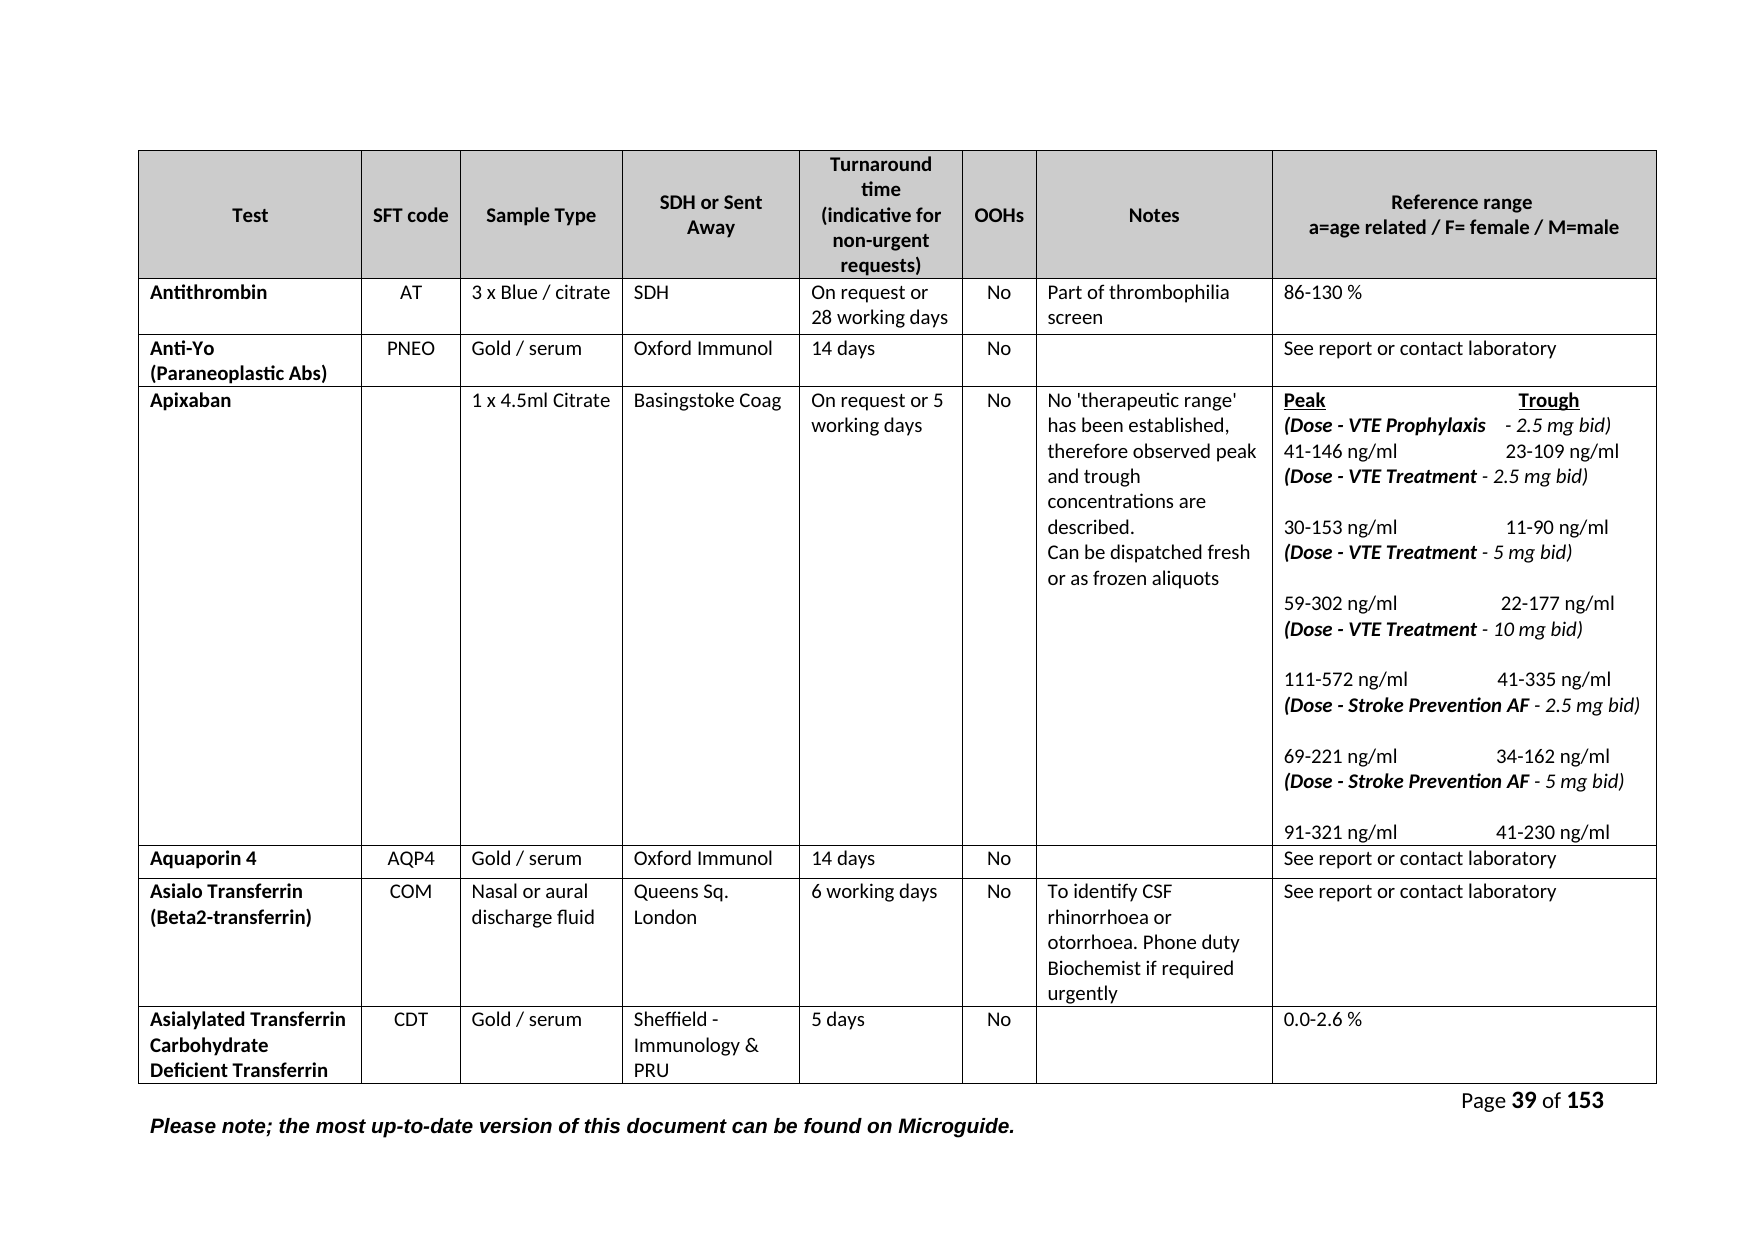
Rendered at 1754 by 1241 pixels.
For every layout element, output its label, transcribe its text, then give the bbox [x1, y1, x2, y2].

table_cell Oxford Immunol [623, 335, 799, 386]
table_cell No [963, 879, 1036, 1006]
table_cell Queens Sq. London [623, 879, 799, 1006]
table_cell Asialo Transferrin (Beta2-transferrin) [139, 879, 361, 1006]
table_cell 3 x Blue / citrate [461, 279, 622, 334]
table_cell 86-130 % [1273, 279, 1656, 334]
table_cell Antithrombin [139, 279, 361, 334]
table_cell Apixaban [139, 387, 361, 844]
table_cell Gold / serum [461, 846, 622, 877]
table_cell [1037, 1007, 1272, 1083]
table_header Notes [1037, 151, 1272, 278]
table_cell Part of thrombophilia screen [1037, 279, 1272, 334]
table_header Reference range a=age related / F= female / M=male [1273, 151, 1656, 278]
table_cell AQP4 [362, 846, 460, 877]
table_cell To identify CSF rhinorrhoea or otorrhoea. Phone duty Biochemist if required urgently [1037, 879, 1272, 1006]
table_cell Sheffield - Immunology & PRU [623, 1007, 799, 1083]
table_cell No [963, 335, 1036, 386]
table_cell Oxford Immunol [623, 846, 799, 877]
table_cell See report or contact laboratory [1273, 879, 1656, 1006]
table_cell Peak Trough (Dose - VTE Prophylaxis - 2.5 mg bid) 41-146 ng/ml 23-109 ng/ml (Dose - VTE Treatment - 2.5 mg bid) 30-153 ng/ml 11-90 ng/ml (Dose - VTE Treatment - 5 mg bid) 59-302 ng/ml 22-177 ng/ml (Dose - VTE Treatment - 10 mg bid) 111-572 ng/ml 41-335 ng/ml (Dose - Stroke Prevention AF - 2.5 mg bid) 69-221 ng/ml 34-162 ng/ml (Dose - Stroke Prevention AF - 5 mg bid) 91-321 ng/ml 41-230 ng/ml [1273, 387, 1656, 844]
table_cell No [963, 387, 1036, 844]
table_cell 1 x 4.5ml Citrate [461, 387, 622, 844]
table_cell AT [362, 279, 460, 334]
table_cell [1037, 335, 1272, 386]
table_cell Anti-Yo (Paraneoplastic Abs) [139, 335, 361, 386]
table_cell COM [362, 879, 460, 1006]
table_cell Gold / serum [461, 335, 622, 386]
table_cell [362, 387, 460, 844]
table_cell 5 days [800, 1007, 962, 1083]
table_cell SDH [623, 279, 799, 334]
table_cell Gold / serum [461, 1007, 622, 1083]
table_header SDH or Sent Away [623, 151, 799, 278]
table_cell Nasal or aural discharge fluid [461, 879, 622, 1006]
table_cell CDT [362, 1007, 460, 1083]
table_cell Aquaporin 4 [139, 846, 361, 877]
table_cell PNEO [362, 335, 460, 386]
table_cell No [963, 846, 1036, 877]
table_cell On request or 5 working days [800, 387, 962, 844]
table_cell [1037, 846, 1272, 877]
table_cell 14 days [800, 846, 962, 877]
table_cell Basingstoke Coag [623, 387, 799, 844]
table_cell 14 days [800, 335, 962, 386]
table_header Sample Type [461, 151, 622, 278]
table_header Test [139, 151, 361, 278]
table_header OOHs [963, 151, 1036, 278]
table_cell See report or contact laboratory [1273, 846, 1656, 877]
table_cell 0.0-2.6 % [1273, 1007, 1656, 1083]
table_header SFT code [362, 151, 460, 278]
table_cell Asialylated Transferrin Carbohydrate Deficient Transferrin [139, 1007, 361, 1083]
table_cell No 'therapeutic range' has been established, therefore observed peak and trough concentrations are described. Can be dispatched fresh or as frozen aliquots [1037, 387, 1272, 844]
table_cell 6 working days [800, 879, 962, 1006]
table_cell See report or contact laboratory [1273, 335, 1656, 386]
table_header Turnaround time (indicative for non-urgent requests) [800, 151, 962, 278]
table_cell On request or 28 working days [800, 279, 962, 334]
table_cell No [963, 1007, 1036, 1083]
table_cell No [963, 279, 1036, 334]
